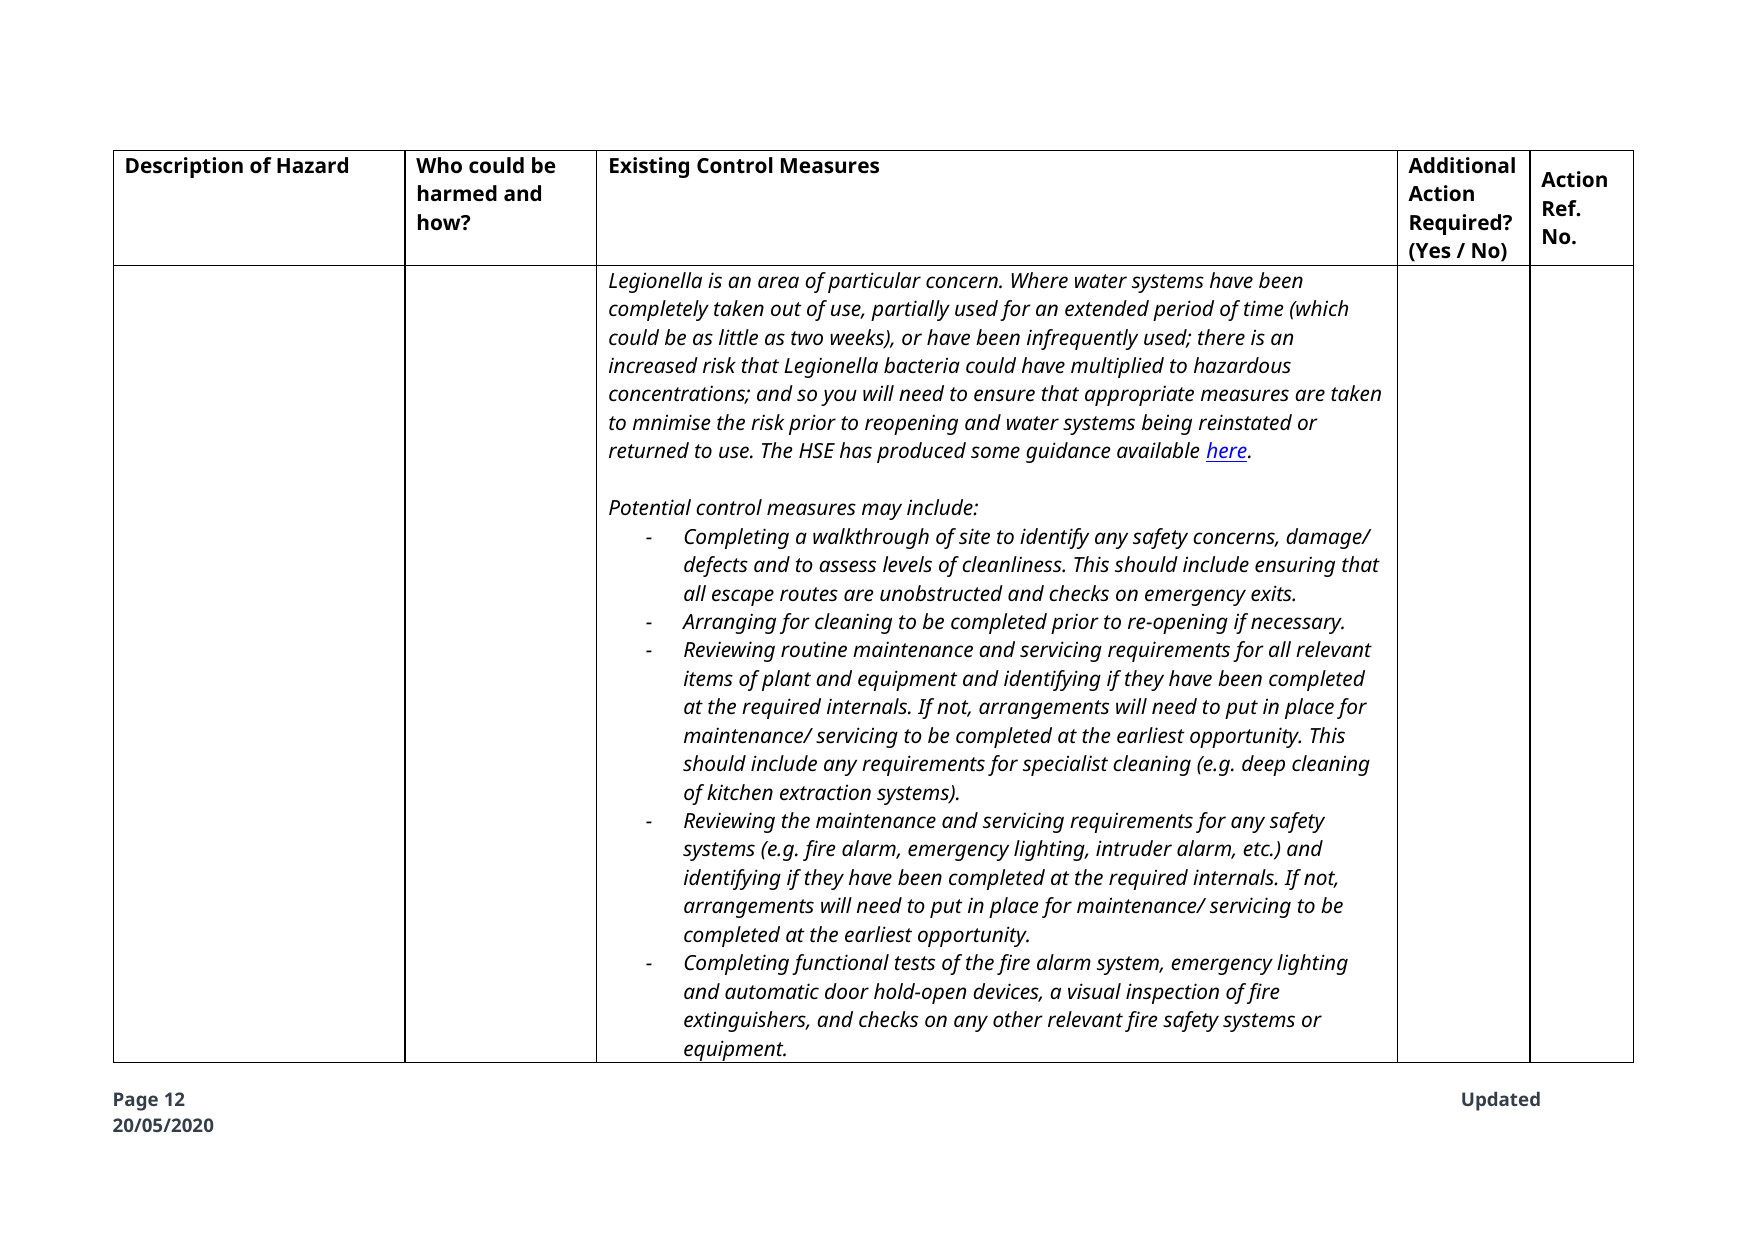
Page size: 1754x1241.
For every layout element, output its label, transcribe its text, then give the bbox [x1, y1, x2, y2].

table_header Additional Action Required? (Yes / No) [1398, 151, 1529, 265]
table_header Existing Control Measures [597, 151, 1397, 265]
table_header Action Ref. No. [1531, 151, 1633, 265]
table_header Description of Hazard [114, 151, 404, 265]
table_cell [114, 266, 404, 1062]
table_header Who could be harmed and how? [406, 151, 596, 265]
table_cell [1531, 266, 1633, 1062]
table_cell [597, 266, 1397, 1062]
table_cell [406, 266, 596, 1062]
table_cell [1398, 266, 1529, 1062]
